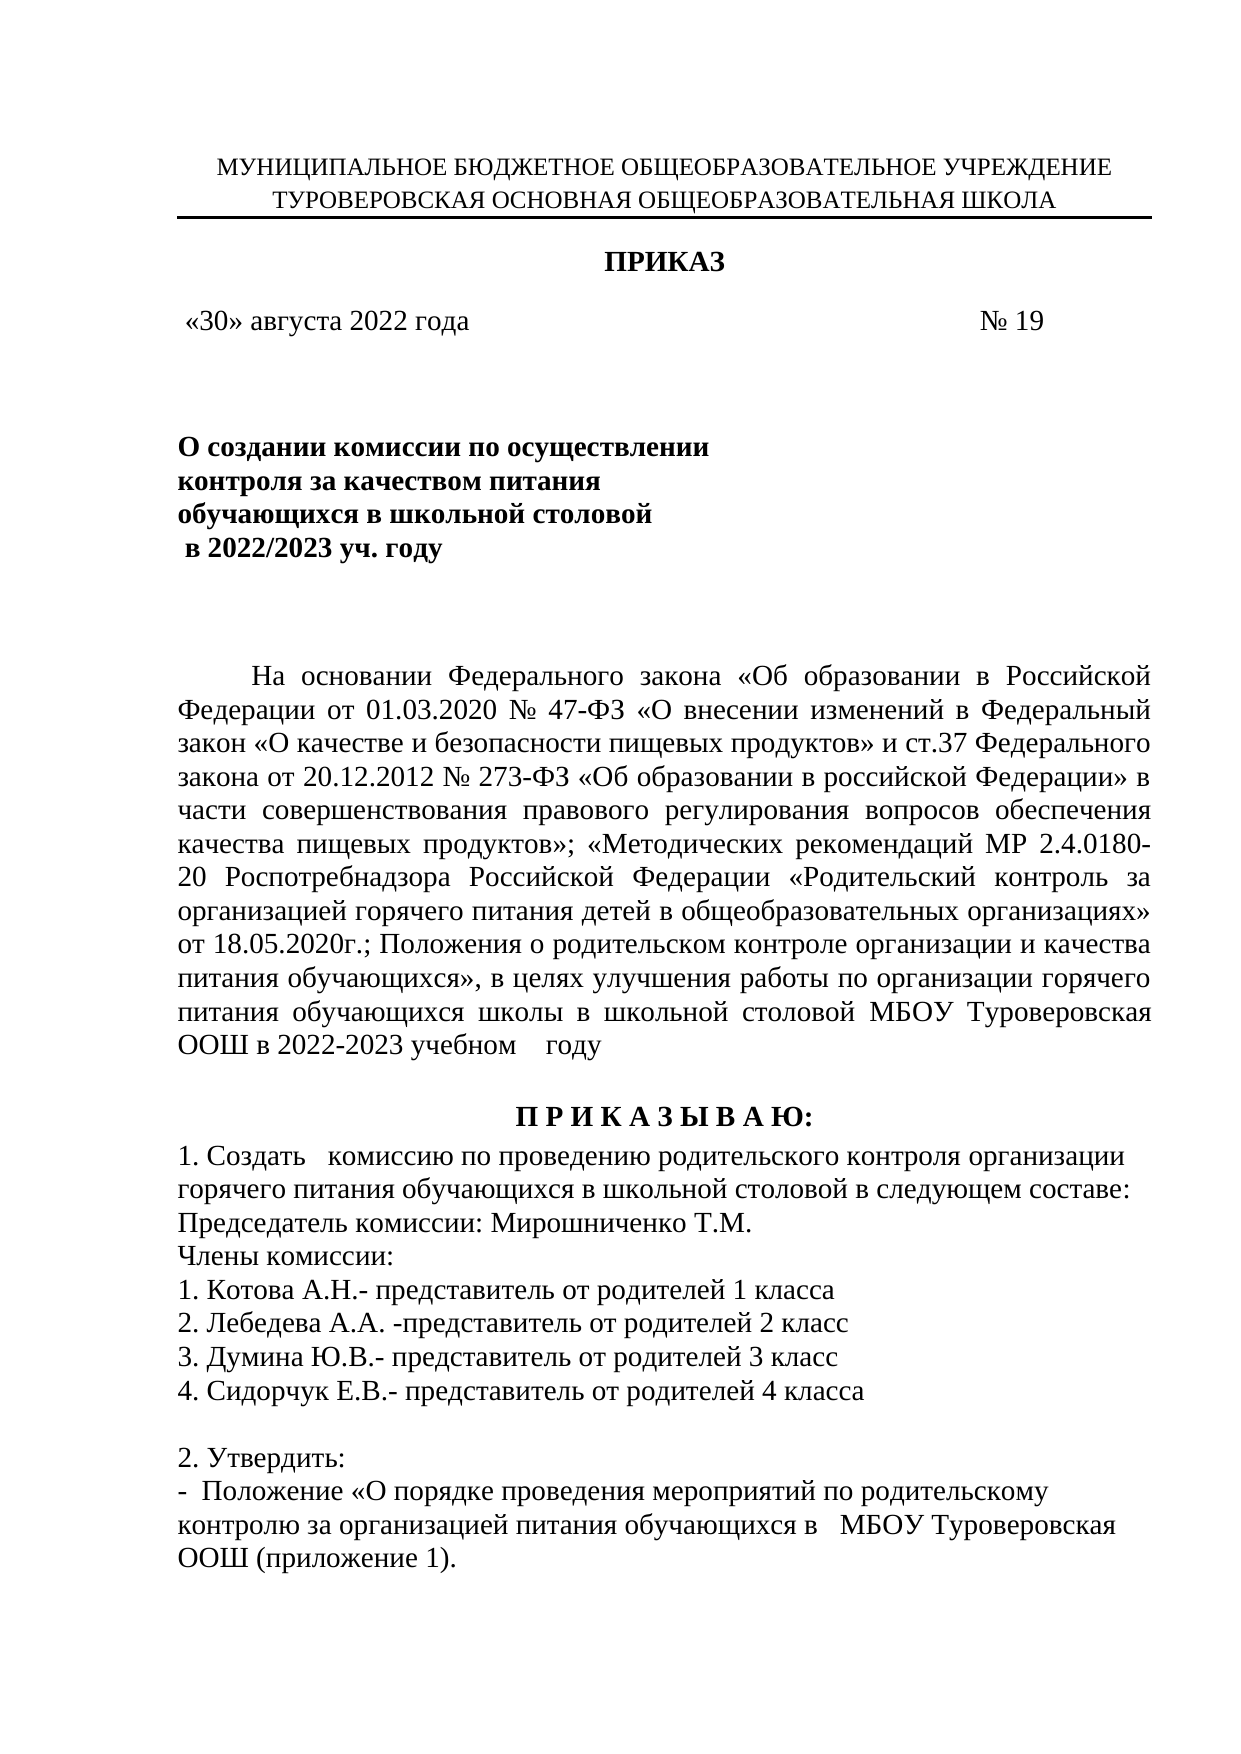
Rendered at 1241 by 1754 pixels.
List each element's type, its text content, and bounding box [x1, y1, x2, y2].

text в 2022/2023 уч. году [177, 530, 1152, 564]
text Члены комиссии: [177, 1238, 1152, 1272]
text обучающихся в школьной столовой [177, 497, 1152, 530]
text - Положение «О порядке проведения мероприятий по родительскому контролю за организацией питания обучающихся в МБОУ Туроверовская ООШ (приложение 1). [177, 1473, 1152, 1574]
text 2. Лебедева А.А. -представитель от родителей 2 класс [177, 1306, 1152, 1339]
text 2. Утвердить: [177, 1440, 1152, 1473]
text 1. Создать комиссию по проведению родительского контроля организации горячего питания обучающихся в школьной столовой в следующем составе: [177, 1138, 1152, 1205]
text О создании комиссии по осуществлении [177, 429, 1152, 463]
text 1. Котова А.Н.- представитель от родителей 1 класса [177, 1272, 1152, 1306]
text «30» августа 2022 года № 19 [177, 303, 1152, 337]
text 4. Сидорчук Е.В.- представитель от родителей 4 класса [177, 1373, 1152, 1406]
text контроля за качеством питания [177, 463, 1152, 497]
text ПРИКАЗ [177, 244, 1152, 277]
text П Р И К А З Ы В А Ю: [177, 1099, 1152, 1133]
text Председатель комиссии: Мирошниченко Т.М. [177, 1205, 1152, 1238]
text 3. Думина Ю.В.- представитель от родителей 3 класс [177, 1339, 1152, 1373]
text На основании Федерального закона «Об образовании в Российской Федерации от 01.03.2020 № 47-ФЗ «О внесении изменений в Федеральный закон «О качестве и безопасности пищевых продуктов» и ст.37 Федерального закона от 20.12.2012 № 273-ФЗ «Об образовании в российской Федерации» в части совершенствования правового регулирования вопросов обеспечения качества пищевых продуктов»; «Методических рекомендаций МР 2.4.0180- 20 Роспотребнадзора Российской Федерации «Родительский контроль за организацией горячего питания детей в общеобразовательных организациях» от 18.05.2020г.; Положения о родительском контроле организации и качества питания обучающихся», в целях улучшения работы по организации горячего питания обучающихся школы в школьной столовой МБОУ Туроверовская ООШ в 2022-2023 учебном году [177, 658, 1152, 1061]
text МУНИЦИПАЛЬНОЕ БЮДЖЕТНОЕ ОБЩЕОБРАЗОВАТЕЛЬНОЕ УЧРЕЖДЕНИЕ ТУРОВЕРОВСКАЯ ОСНОВНАЯ ОБЩЕОБРАЗОВАТЕЛЬНАЯ ШКОЛА [177, 152, 1152, 216]
